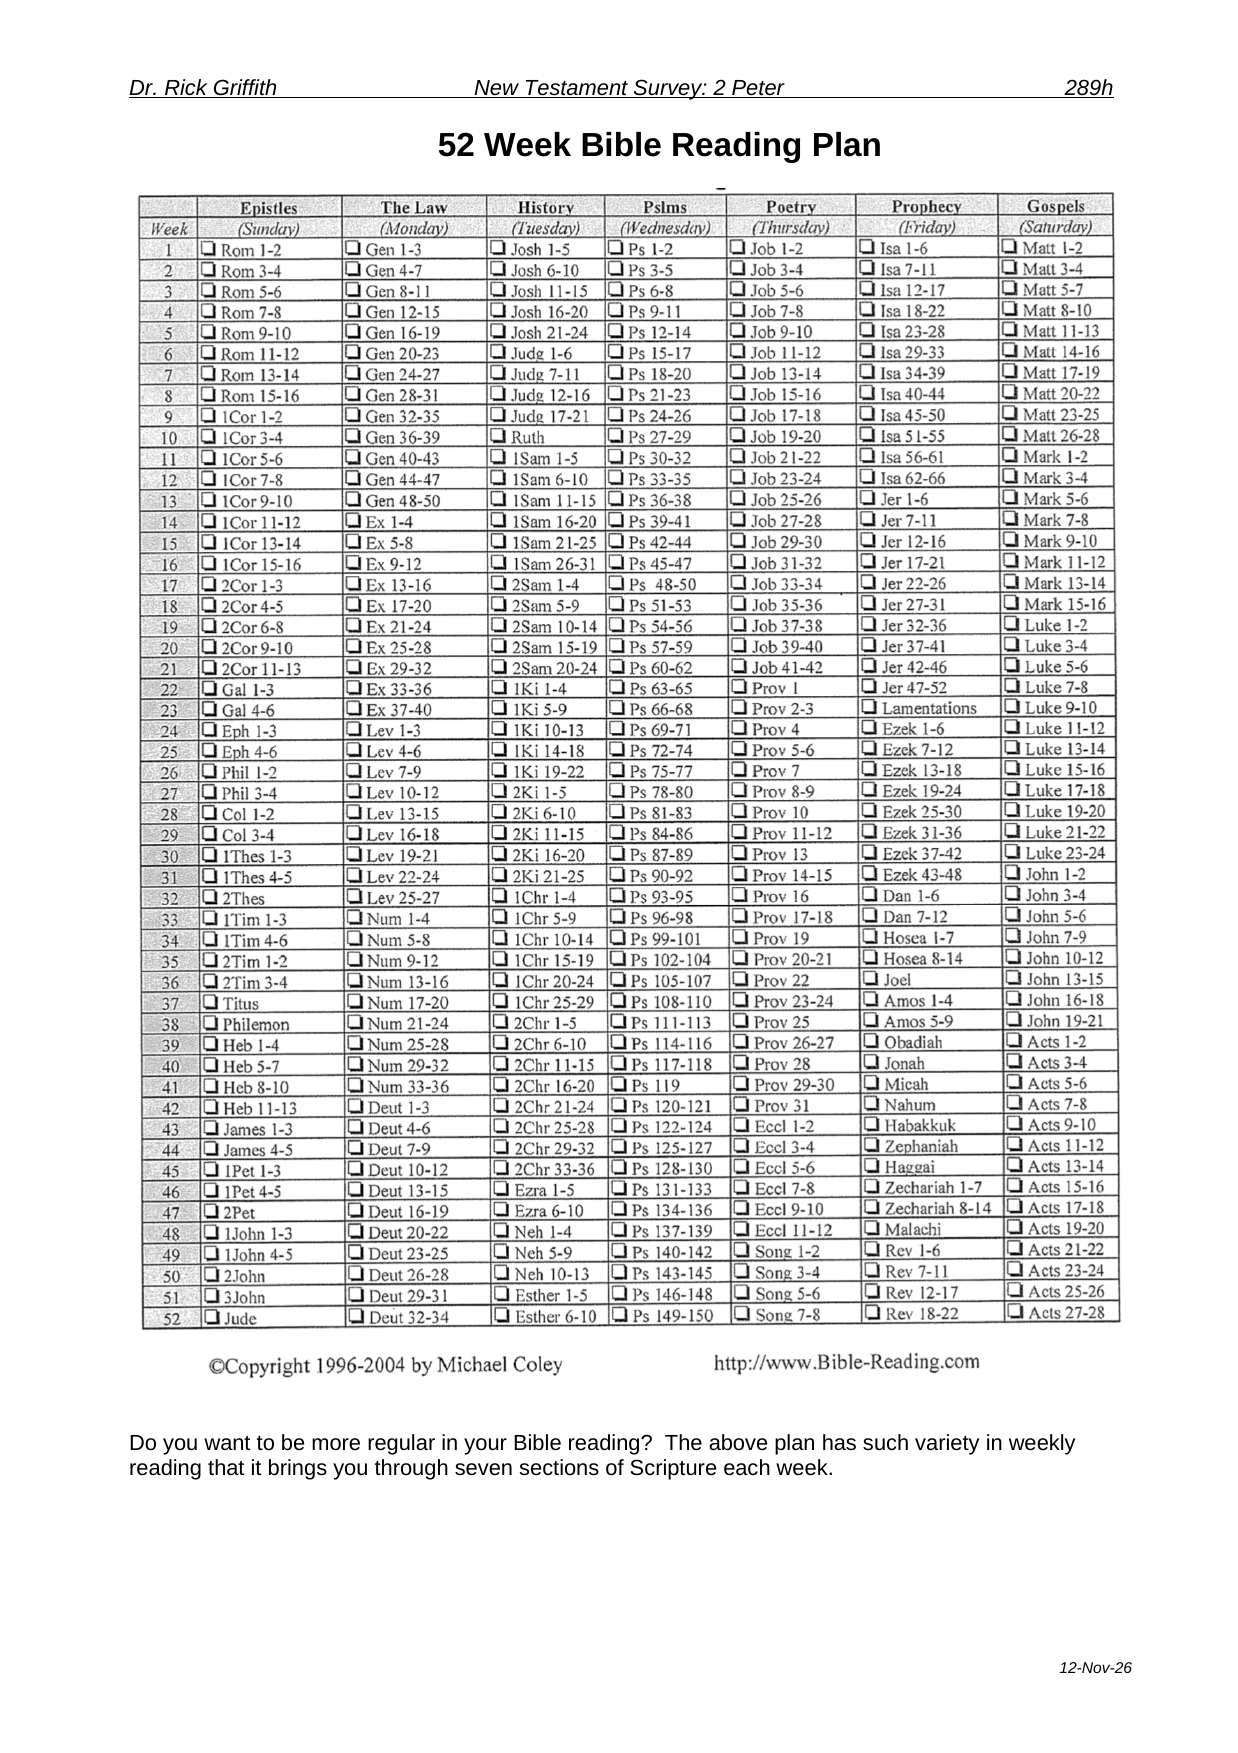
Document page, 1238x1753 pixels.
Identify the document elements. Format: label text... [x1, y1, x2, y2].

text 52 Week Bible Reading Plan [129, 125, 1191, 164]
text Do you want to be more regular in your Bible reading? The above plan has such variety in weekly reading that it brings you through seven sections of Scripture each week. [129, 1430, 1132, 1480]
picture [128, 188, 1131, 1380]
